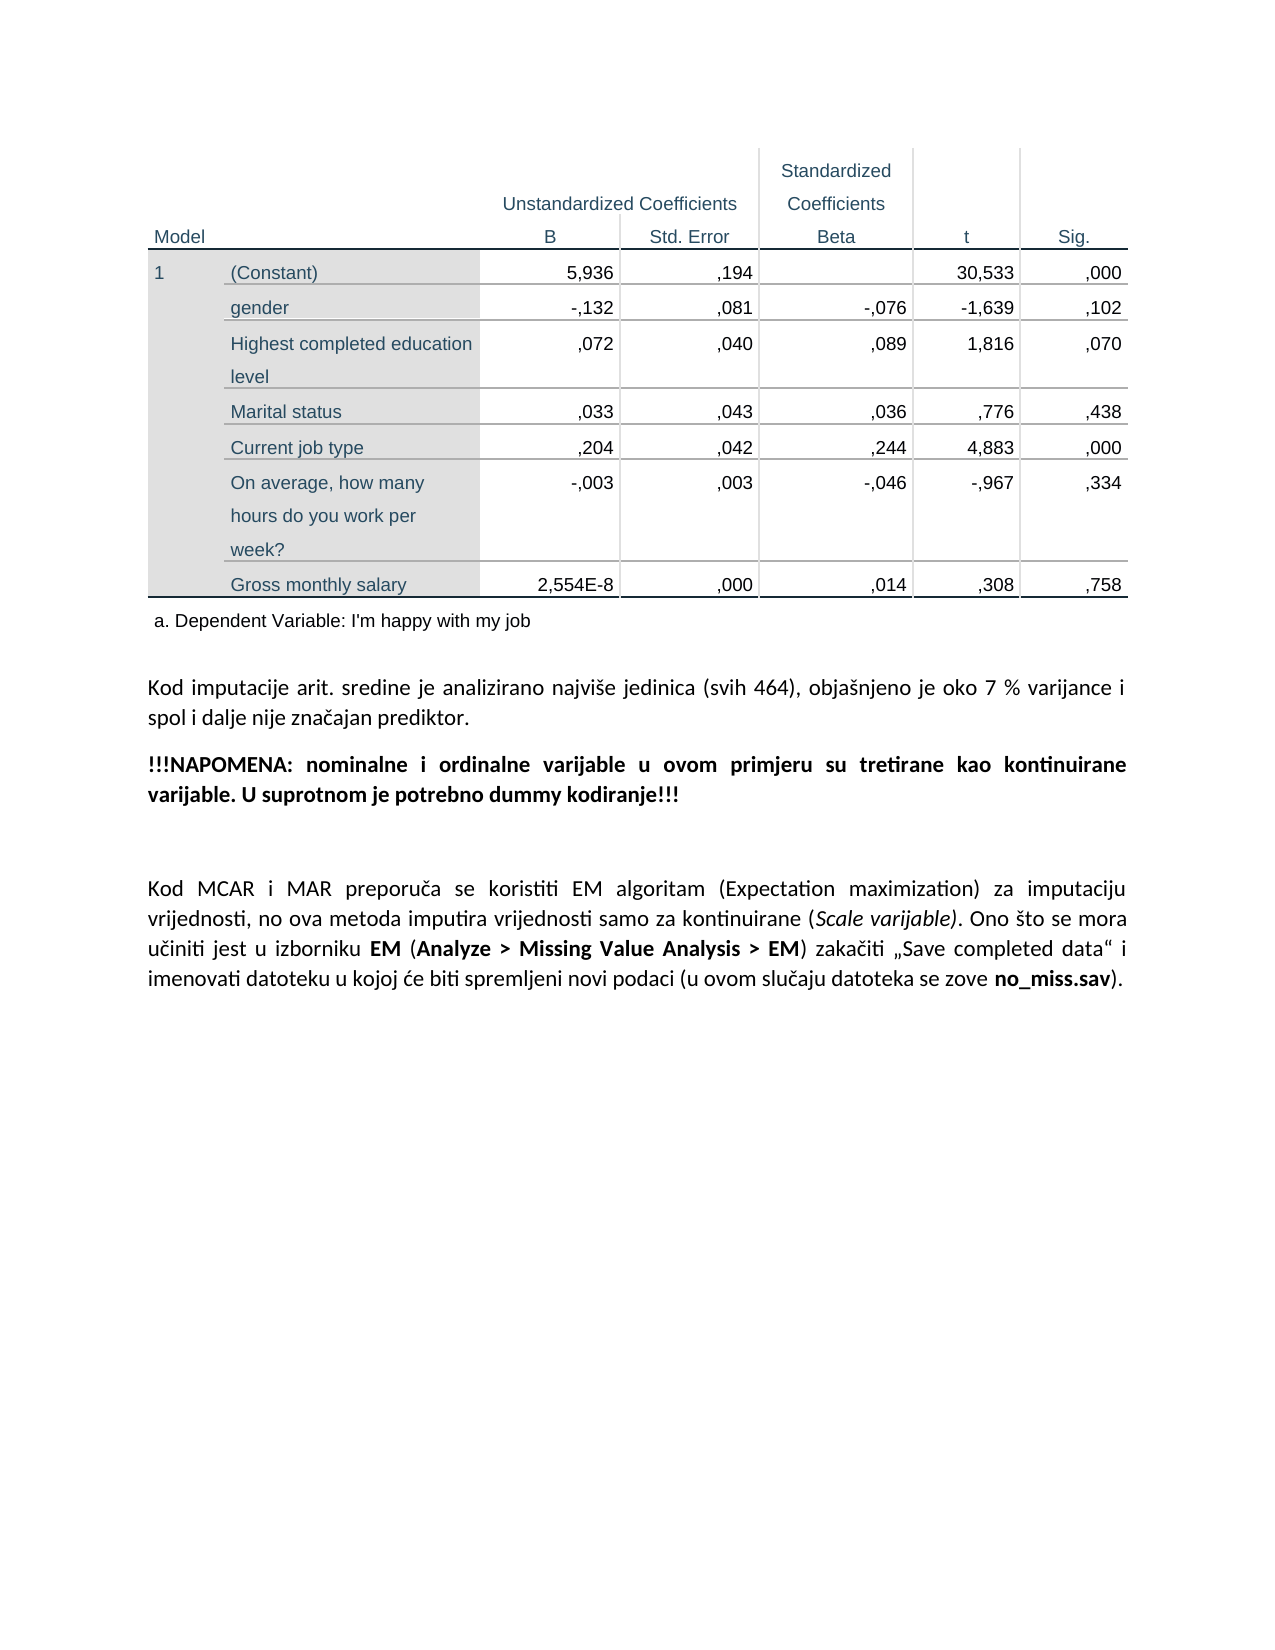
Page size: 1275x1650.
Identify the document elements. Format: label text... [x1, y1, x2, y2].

table_cell ,194 [621, 250, 758, 283]
table_cell ,244 [760, 425, 912, 458]
table_cell Highest completed education level [224, 321, 480, 387]
table_cell On average, how many hours do you work per week? [224, 460, 480, 560]
table_cell (Constant) [224, 250, 480, 283]
table_cell Gross monthly salary [224, 562, 480, 596]
table_cell -,076 [760, 285, 912, 318]
table_cell ,033 [480, 389, 619, 423]
table_cell ,003 [621, 460, 758, 560]
table_cell 4,883 [914, 425, 1019, 458]
table_cell ,334 [1021, 460, 1128, 560]
table_cell ,014 [760, 562, 912, 596]
table_cell B [480, 214, 619, 248]
table_cell ,000 [1021, 250, 1128, 283]
table_cell Current job type [224, 425, 480, 458]
table_cell ,308 [914, 562, 1019, 596]
table_cell Marital status [224, 389, 480, 423]
table_cell ,072 [480, 321, 619, 387]
table_cell 1,816 [914, 321, 1019, 387]
table_cell ,438 [1021, 389, 1128, 423]
table_cell 30,533 [914, 250, 1019, 283]
table_cell ,102 [1021, 285, 1128, 318]
table_cell Beta [760, 214, 912, 248]
table_cell 1 [148, 250, 224, 596]
table_cell -1,639 [914, 285, 1019, 318]
table_cell -,003 [480, 460, 619, 560]
table_cell -,132 [480, 285, 619, 318]
table_cell ,776 [914, 389, 1019, 423]
table_cell ,043 [621, 389, 758, 423]
text Kod MCAR i MAR preporuča se koristiti EM algoritam (Expectation maximization) za imputaciju vrijednosti, no ova metoda imputira vrijednosti samo za kontinuirane (Scale varijable). Ono što se mora učiniti jest u izborniku EM (Analyze > Missing Value Analysis > EM) zakačiti „Save completed data“ i imenovati datoteku u kojoj će biti spremljeni novi podaci (u ovom slučaju datoteka se zove no_miss.sav). [148, 874, 1127, 992]
table_cell -,967 [914, 460, 1019, 560]
table_cell ,081 [621, 285, 758, 318]
table_cell gender [224, 285, 480, 318]
table_cell 5,936 [480, 250, 619, 283]
table_cell Model [148, 148, 480, 248]
text !!!NAPOMENA: nominalne i ordinalne varijable u ovom primjeru su tretirane kao kontinuirane varijable. U suprotnom je potrebno dummy kodiranje!!! [148, 750, 1127, 808]
table_cell Unstandardized Coefficients [480, 148, 758, 214]
table_cell a. Dependent Variable: I'm happy with my job [148, 598, 1128, 631]
table_cell 2,554E-8 [480, 562, 619, 596]
table_cell ,040 [621, 321, 758, 387]
table_cell ,000 [621, 562, 758, 596]
table_cell ,758 [1021, 562, 1128, 596]
table_cell Std. Error [621, 214, 758, 248]
table_cell Sig. [1021, 148, 1128, 248]
table_cell [760, 250, 912, 283]
table_cell ,089 [760, 321, 912, 387]
table_cell ,000 [1021, 425, 1128, 458]
table_cell Standardized Coefficients [760, 148, 912, 214]
table_cell ,036 [760, 389, 912, 423]
table_cell ,042 [621, 425, 758, 458]
table_cell ,204 [480, 425, 619, 458]
text Kod imputacije arit. sredine je analizirano najviše jedinica (svih 464), objašnjeno je oko 7 % varijance i spol i dalje nije značajan prediktor. [148, 673, 1127, 731]
table_cell -,046 [760, 460, 912, 560]
table_cell t [914, 148, 1019, 248]
table_cell ,070 [1021, 321, 1128, 387]
